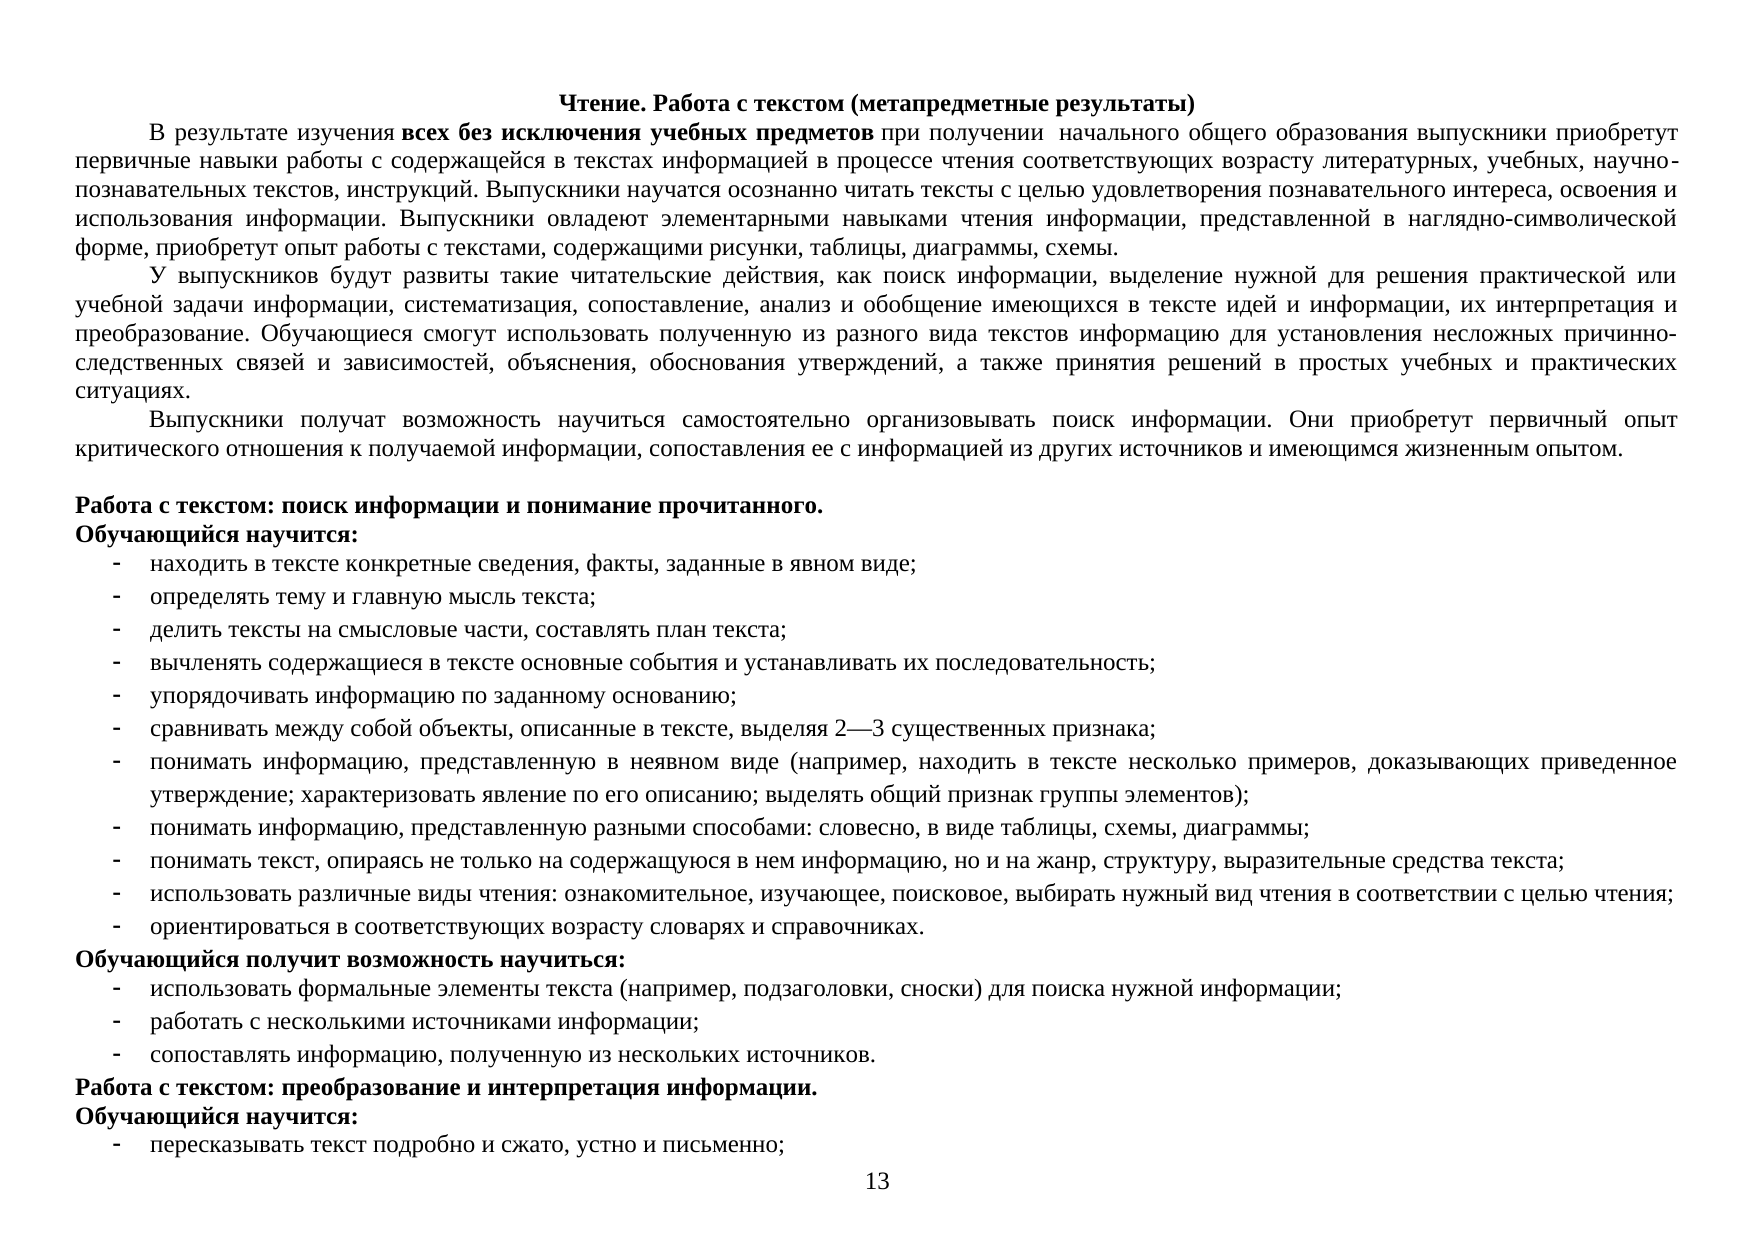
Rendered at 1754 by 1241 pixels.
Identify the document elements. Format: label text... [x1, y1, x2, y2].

text Работа с текстом: поиск информации и понимание прочитанного. [75, 490, 1679, 519]
list понимать информацию, представленную в неявном виде (например, находить в тексте несколько примеров, доказывающих приведенное утверждение; характеризовать явление по его описанию; выделять общий признак группы элементов); [112, 746, 1679, 808]
text Выпускники получат возможность научиться самостоятельно организовывать поиск информации. Они приобретут первичный опыт критического отношения к получаемой информации, сопоставления ее с информацией из других источников и имеющимся жизненным опытом. [75, 404, 1679, 462]
text Работа с текстом: преобразование и интерпретация информации. [75, 1072, 1679, 1101]
list работать с несколькими источниками информации; [112, 1006, 1679, 1035]
list пересказывать текст подробно и сжато, устно и письменно; [112, 1129, 1679, 1158]
text Обучающийся научится: [75, 519, 1679, 548]
text В результате изучения всех без исключения учебных предметов при получении начального общего образования выпускники приобретут первичные навыки работы с содержащейся в текстах информацией в процессе чтения соответствующих возрасту литературных, учебных, научнопознавательных текстов, инструкций. Выпускники научатся осознанно читать тексты с целью удовлетворения познавательного интереса, освоения и использования информации. Выпускники овладеют элементарными навыками чтения информации, представленной в наглядно-символической форме, приобретут опыт работы с текстами, содержащими рисунки, таблицы, диаграммы, схемы. [75, 117, 1679, 260]
list ориентироваться в соответствующих возрасту словарях и справочниках. [112, 911, 1679, 940]
text Обучающийся научится: [75, 1101, 1679, 1129]
list сравнивать между собой объекты, описанные в тексте, выделяя 2—3 существенных признака; [112, 713, 1679, 742]
list вычленять содержащиеся в тексте основные события и устанавливать их последовательность; [112, 647, 1679, 676]
list находить в тексте конкретные сведения, факты, заданные в явном виде; [112, 548, 1679, 577]
list использовать формальные элементы текста (например, подзаголовки, сноски) для поиска нужной информации; [112, 973, 1679, 1002]
text Чтение. Работа с текстом (метапредметные результаты) [75, 88, 1679, 117]
text У выпускников будут развиты такие читательские действия, как поиск информации, выделение нужной для решения практической или учебной задачи информации, систематизация, сопоставление, анализ и обобщение имеющихся в тексте идей и информации, их интерпретация и преобразование. Обучающиеся смогут использовать полученную из разного вида текстов информацию для установления несложных причинно-следственных связей и зависимостей, объяснения, обоснования утверждений, а также принятия решений в простых учебных и практических ситуациях. [75, 260, 1679, 404]
list определять тему и главную мысль текста; [112, 581, 1679, 610]
text Обучающийся получит возможность научиться: [75, 944, 1679, 973]
list упорядочивать информацию по заданному основанию; [112, 680, 1679, 709]
list понимать текст, опираясь не только на содержащуюся в нем информацию, но и на жанр, структуру, выразительные средства текста; [112, 845, 1679, 874]
list понимать информацию, представленную разными способами: словесно, в виде таблицы, схемы, диаграммы; [112, 812, 1679, 841]
list использовать различные виды чтения: ознакомительное, изучающее, поисковое, выбирать нужный вид чтения в соответствии с целью чтения; [112, 878, 1679, 907]
list сопоставлять информацию, полученную из нескольких источников. [112, 1039, 1679, 1068]
list делить тексты на смысловые части, составлять план текста; [112, 614, 1679, 643]
